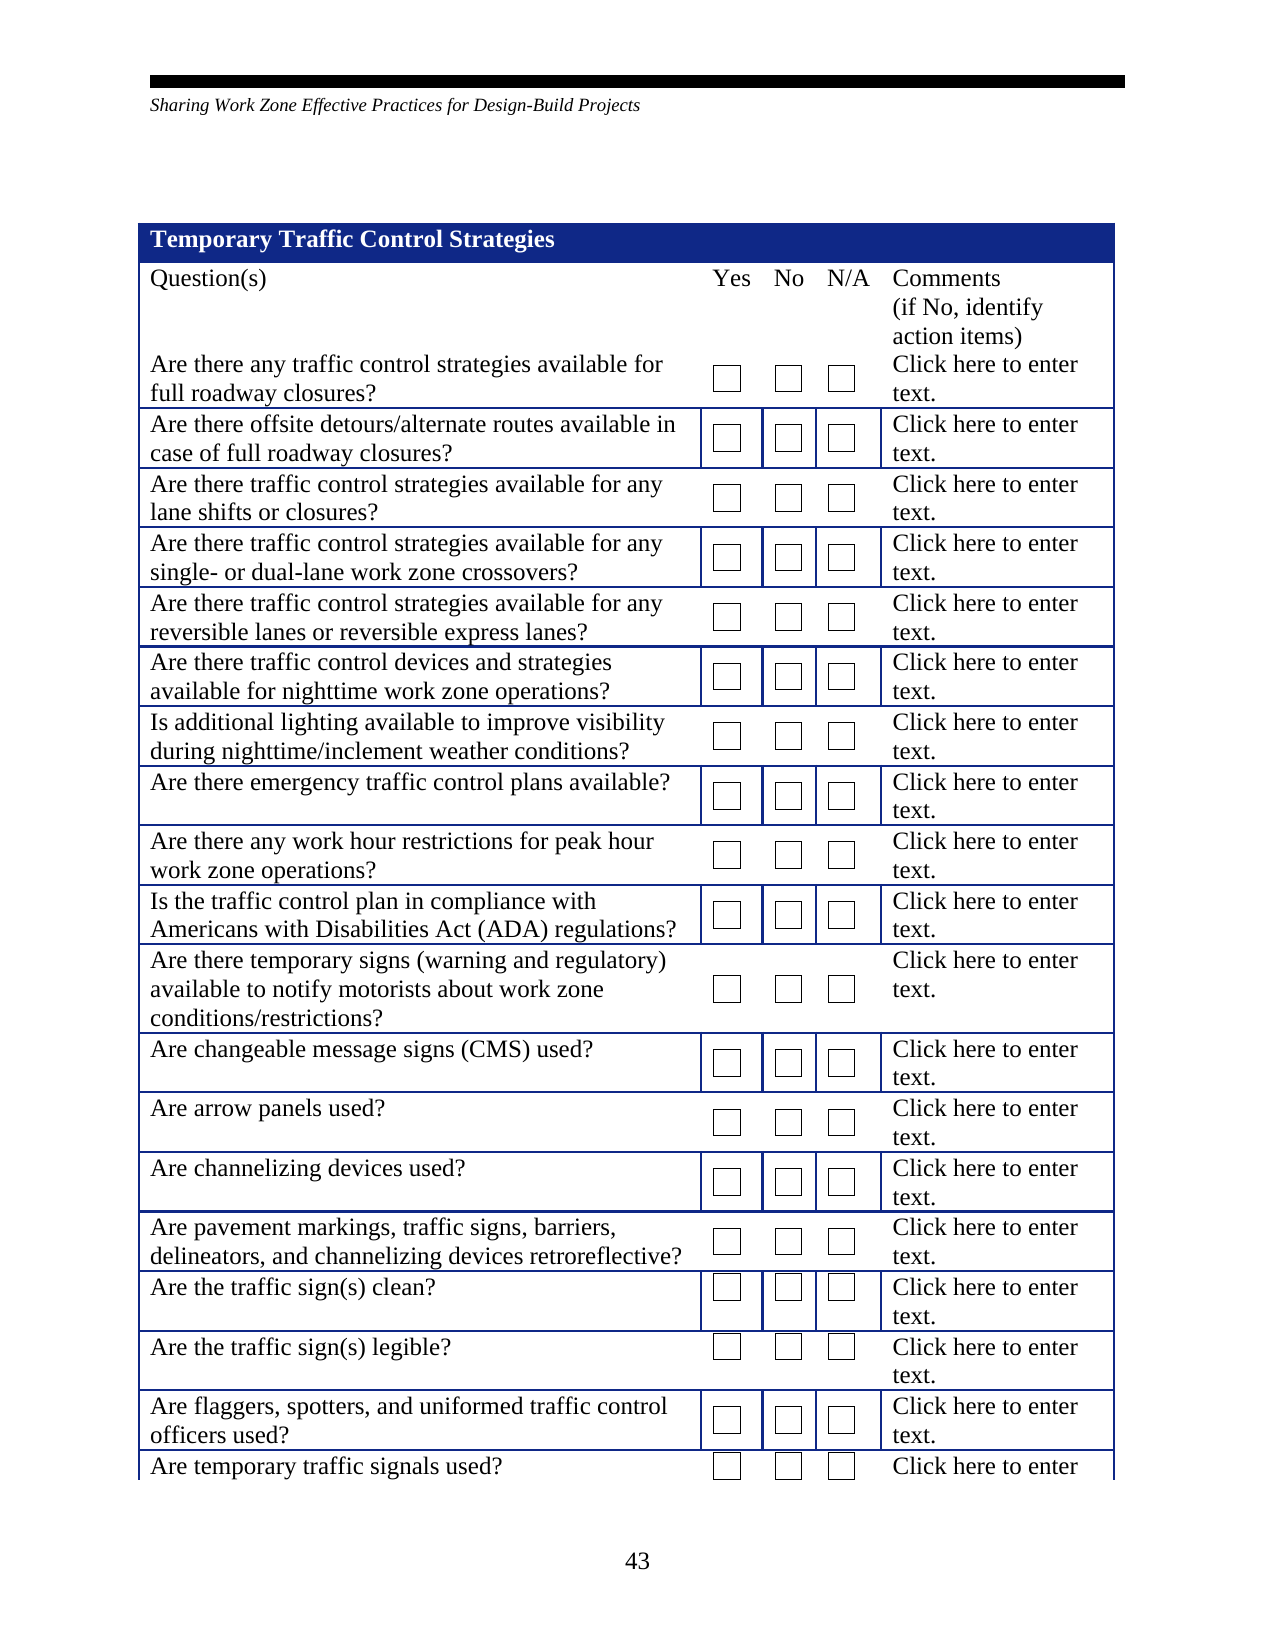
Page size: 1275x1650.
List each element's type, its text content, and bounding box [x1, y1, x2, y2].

table_cell [817, 409, 880, 467]
table_cell [702, 1272, 761, 1329]
table_cell Are there temporary signs (warning and regulatory) available to notify motorists about work zone conditions/restrictions? [140, 945, 701, 1032]
table_cell [816, 1213, 881, 1270]
table_cell [817, 767, 880, 824]
table_cell Are changeable message signs (CMS) used? [140, 1034, 700, 1091]
table_cell [763, 1332, 816, 1389]
table_cell [817, 1153, 880, 1210]
table_cell [816, 1093, 881, 1151]
table_cell Are pavement markings, traffic signs, barriers, delineators, and channelizing devices retroreflective? [140, 1213, 701, 1270]
table_cell [764, 1272, 815, 1329]
table_cell [702, 409, 761, 467]
table_cell Are channelizing devices used? [140, 1153, 700, 1210]
table_cell [764, 409, 815, 467]
table_cell [764, 1034, 815, 1091]
table_cell N/A [816, 263, 881, 349]
table_cell Are there traffic control strategies available for any single- or dual-lane work zone crossovers? [140, 528, 700, 586]
table_cell [702, 648, 761, 705]
table_cell [764, 648, 815, 705]
table_cell [764, 1153, 815, 1210]
table_cell Is additional lighting available to improve visibility during nighttime/inclement weather conditions? [140, 707, 701, 764]
table_cell [816, 1451, 881, 1480]
table_cell Are temporary traffic signals used? [140, 1451, 701, 1480]
table_cell Are there traffic control strategies available for any lane shifts or closures? [140, 469, 701, 526]
table_cell No [763, 263, 816, 349]
table_cell Are there any traffic control strategies available for full roadway closures? [140, 350, 701, 407]
table_cell [763, 469, 816, 526]
table_cell [702, 1153, 761, 1210]
table_cell [764, 1391, 815, 1449]
table_cell [702, 886, 761, 943]
table_cell [701, 350, 762, 407]
table_cell [702, 1034, 761, 1091]
table_cell Yes [701, 263, 762, 349]
table_cell [763, 826, 816, 884]
table_cell Is the traffic control plan in compliance with Americans with Disabilities Act (ADA) regulations? [140, 886, 700, 943]
table_cell [701, 469, 762, 526]
table_cell [764, 528, 815, 586]
table_cell [816, 707, 881, 764]
table_cell Are there offsite detours/alternate routes available in case of full roadway closures? [140, 409, 700, 467]
table_cell [816, 1332, 881, 1389]
table_cell [763, 588, 816, 645]
table_cell Are there emergency traffic control plans available? [140, 767, 700, 824]
table_cell [701, 707, 762, 764]
table_cell [763, 1451, 816, 1480]
table_cell [817, 648, 880, 705]
table_cell [763, 1213, 816, 1270]
table_cell [764, 886, 815, 943]
table_cell [701, 1451, 762, 1480]
table_cell [763, 707, 816, 764]
table_cell [701, 1213, 762, 1270]
table_cell Are the traffic sign(s) clean? [140, 1272, 700, 1329]
table_cell [763, 1093, 816, 1151]
table_cell Are there traffic control devices and strategies available for nighttime work zone operations? [140, 648, 700, 705]
table_cell [817, 1272, 880, 1329]
table_cell [816, 826, 881, 884]
table_cell [701, 588, 762, 645]
table_cell [817, 1391, 880, 1449]
table_cell [701, 1332, 762, 1389]
table_cell [764, 767, 815, 824]
table_cell [702, 528, 761, 586]
table_cell [701, 945, 762, 1032]
table_cell [763, 945, 816, 1032]
table_cell [702, 767, 761, 824]
table_cell [702, 1391, 761, 1449]
table_cell Are the traffic sign(s) legible? [140, 1332, 701, 1389]
table_cell [817, 1034, 880, 1091]
table_cell [817, 528, 880, 586]
table_cell Question(s) [140, 263, 701, 349]
table_cell [763, 350, 816, 407]
table_cell Are there any work hour restrictions for peak hour work zone operations? [140, 826, 701, 884]
table_cell [817, 886, 880, 943]
table_cell [816, 945, 881, 1032]
table_cell Are there traffic control strategies available for any reversible lanes or reversible express lanes? [140, 588, 701, 645]
table_cell Are arrow panels used? [140, 1093, 701, 1151]
table_cell Are flaggers, spotters, and uniformed traffic control officers used? [140, 1391, 700, 1449]
table_cell [816, 350, 881, 407]
table_cell [701, 826, 762, 884]
table_cell [816, 588, 881, 645]
table_cell [816, 469, 881, 526]
table_cell Comments (if No, identify action items) [881, 263, 1113, 349]
table_header Temporary Traffic Control Strategies [140, 225, 1113, 263]
table_cell [701, 1093, 762, 1151]
